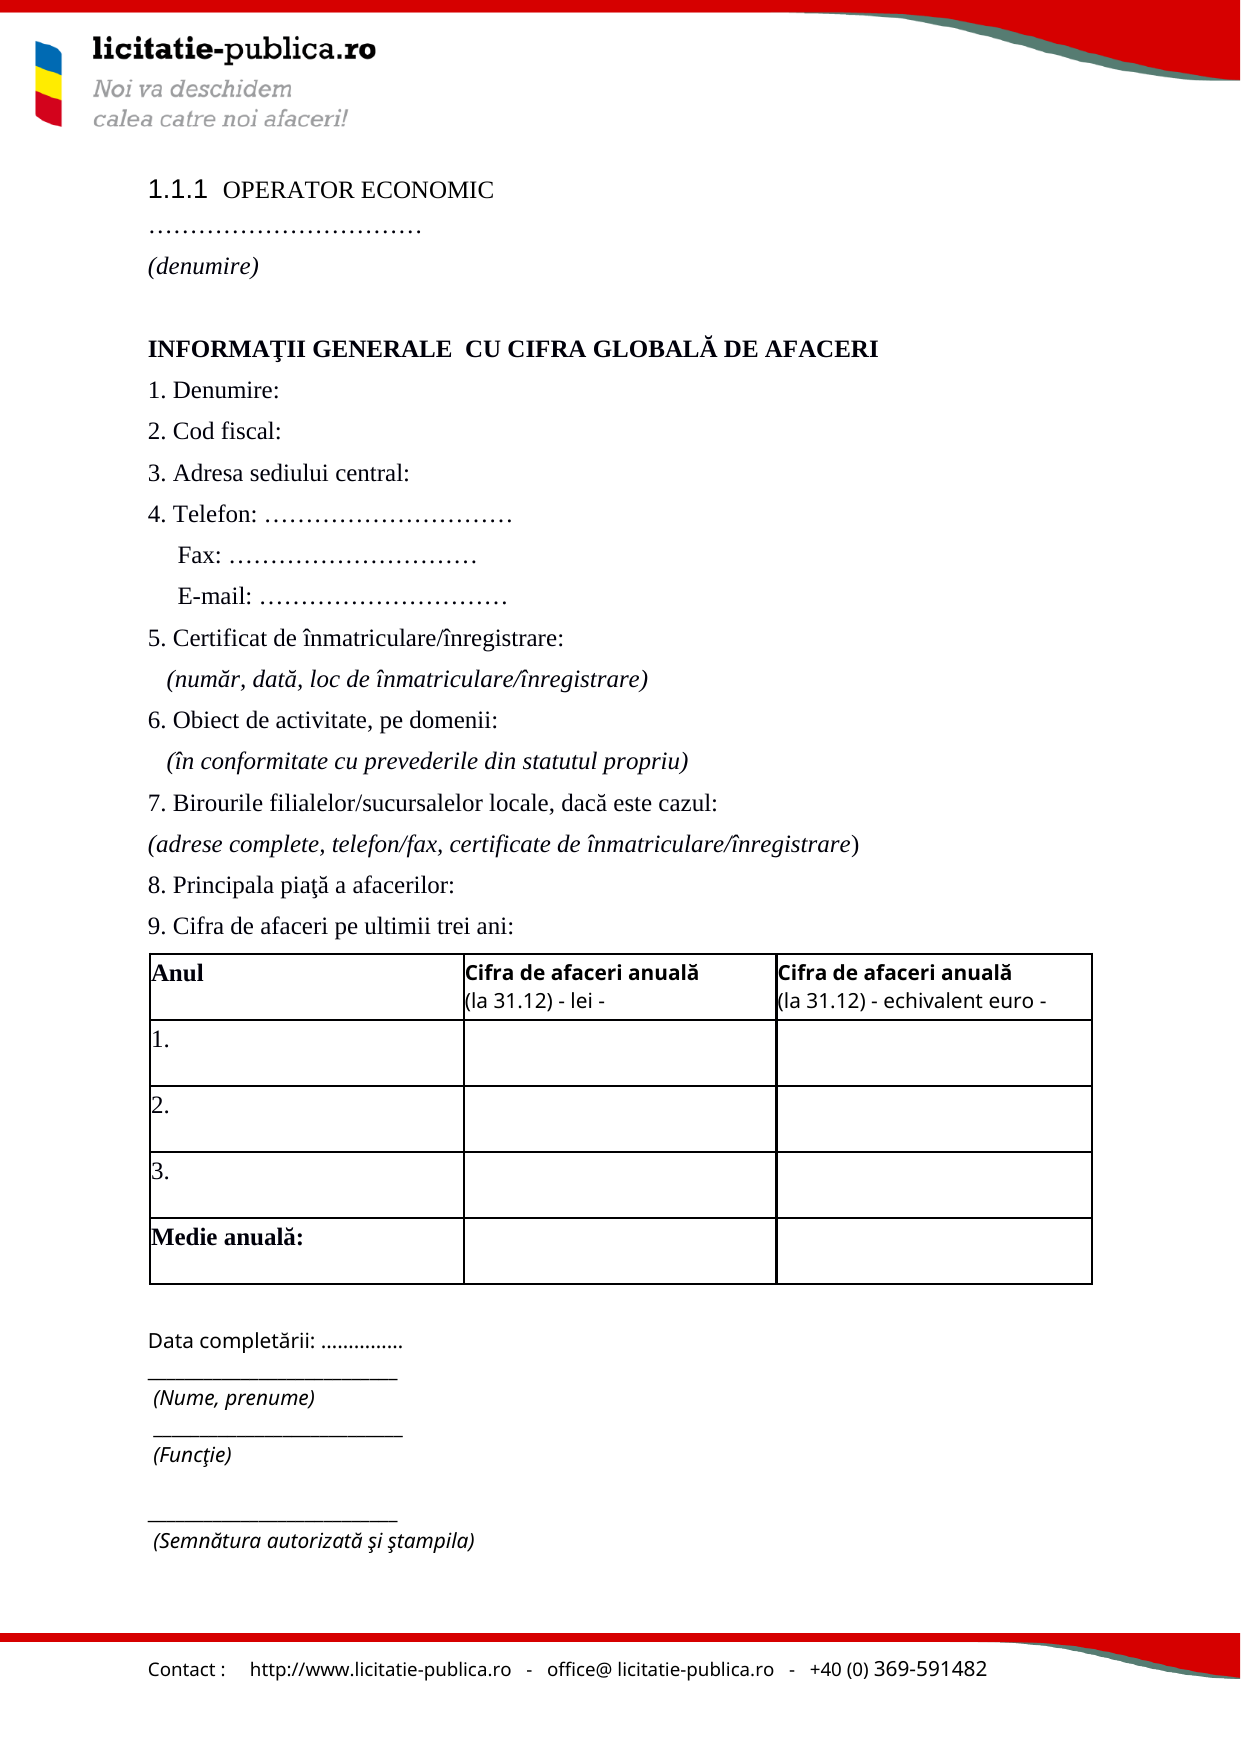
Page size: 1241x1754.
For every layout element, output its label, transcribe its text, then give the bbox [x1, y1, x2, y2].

text …………………………… [148, 210, 1093, 239]
text 9. Cifra de afaceri pe ultimii trei ani: [148, 911, 1093, 940]
text 8. Principala piaţă a afacerilor: [148, 870, 1093, 899]
text (denumire) [148, 251, 1093, 280]
picture [0, 0, 1241, 171]
text INFORMAŢII GENERALE CU CIFRA GLOBALĂ DE AFACERI [148, 334, 1093, 363]
table_cell Medie anuală: [151, 1219, 463, 1283]
text ___________________________ [148, 1497, 1093, 1526]
text Data completării: …………… [148, 1327, 1093, 1355]
text Fax: ………………………… [177, 540, 1093, 569]
table_header Cifra de afaceri anuală (la 31.12) - echivalent euro - [778, 955, 1091, 1019]
text 3. Adresa sediului central: [148, 458, 1093, 486]
text 6. Obiect de activitate, pe domenii: [148, 705, 1093, 734]
text 2. Cod fiscal: [148, 416, 1093, 445]
text 7. Birourile filialelor/sucursalelor locale, dacă este cazul: [148, 788, 1093, 816]
table_cell 1. [151, 1021, 463, 1085]
text (număr, dată, loc de înmatriculare/înregistrare) [148, 664, 1093, 693]
picture [0, 1633, 1241, 1679]
table_cell [465, 1087, 775, 1151]
text ___________________________ [148, 1355, 1093, 1383]
table_cell [778, 1219, 1091, 1283]
table_cell [465, 1021, 775, 1085]
text (Nume, prenume) [148, 1383, 1093, 1412]
table_cell [465, 1153, 775, 1217]
text 1. Denumire: [148, 375, 1093, 404]
text (în conformitate cu prevederile din statutul propriu) [148, 746, 1093, 775]
table_header Anul [151, 955, 463, 1019]
text ___________________________ [148, 1412, 1093, 1440]
table_cell 2. [151, 1087, 463, 1151]
text E-mail: ………………………… [177, 581, 1093, 610]
subtitle OPERATOR ECONOMIC [148, 173, 1093, 204]
table_header Cifra de afaceri anuală (la 31.12) - lei - [465, 955, 775, 1019]
text (adrese complete, telefon/fax, certificate de înmatriculare/înregistrare) [148, 829, 1093, 858]
table_cell [778, 1153, 1091, 1217]
text (Semnătura autorizată şi ştampila) [148, 1526, 1093, 1554]
table_cell 3. [151, 1153, 463, 1217]
text 4. Telefon: ………………………… [148, 499, 1093, 528]
table_cell [778, 1021, 1091, 1085]
text 5. Certificat de înmatriculare/înregistrare: [148, 623, 1093, 651]
table_cell [465, 1219, 775, 1283]
table_cell [778, 1087, 1091, 1151]
text (Funcţie) [148, 1440, 1093, 1469]
